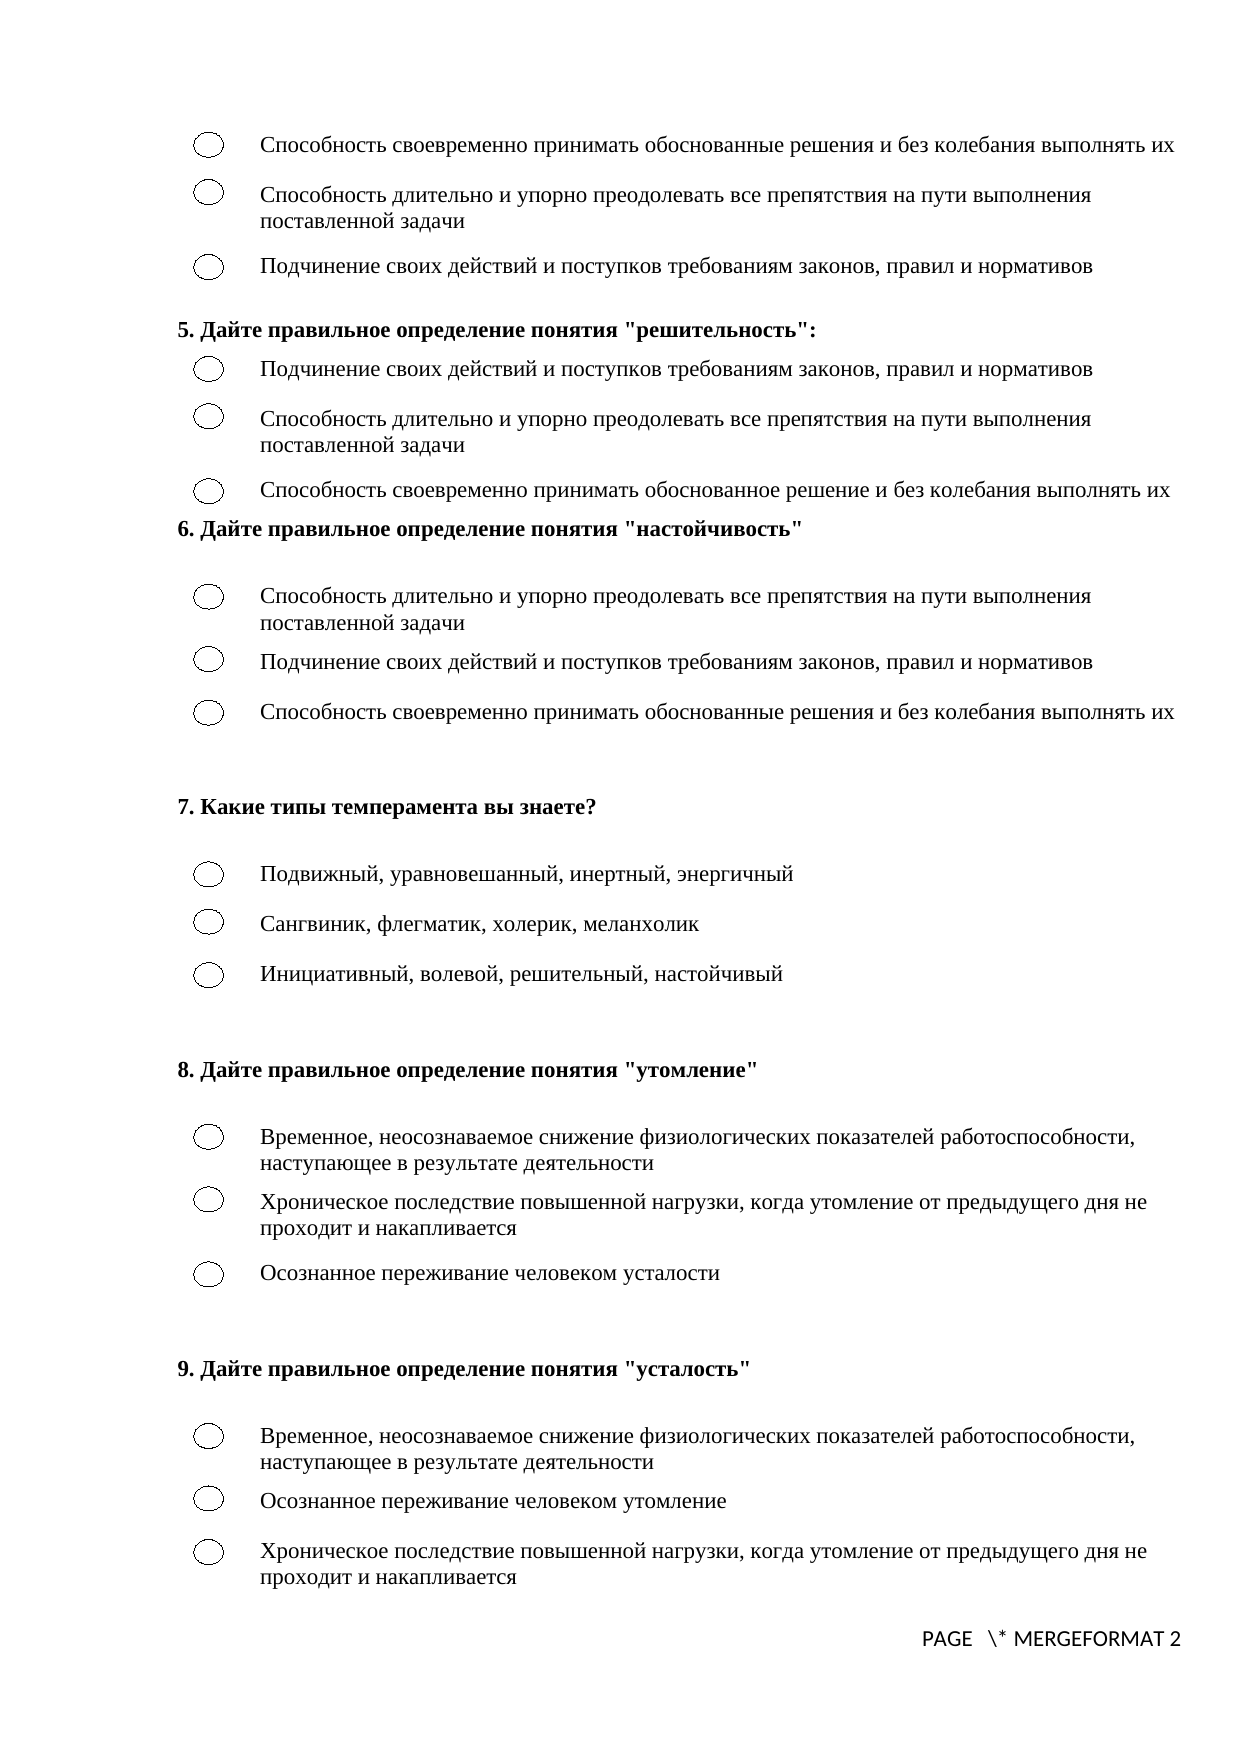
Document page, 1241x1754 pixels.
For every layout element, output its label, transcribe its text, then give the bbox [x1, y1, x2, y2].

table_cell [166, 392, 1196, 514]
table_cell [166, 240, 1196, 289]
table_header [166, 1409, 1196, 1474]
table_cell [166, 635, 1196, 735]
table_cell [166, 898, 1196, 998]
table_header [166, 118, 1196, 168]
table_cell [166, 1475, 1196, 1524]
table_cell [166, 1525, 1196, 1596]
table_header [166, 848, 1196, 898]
text 6. Дайте правильное определение понятия "настойчивость" [177, 514, 1181, 542]
text 8. Дайте правильное определение понятия "утомление" [177, 1054, 1181, 1082]
text 5. Дайте правильное определение понятия "решительность": [177, 316, 1181, 342]
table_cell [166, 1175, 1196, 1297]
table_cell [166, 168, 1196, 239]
text 7. Какие типы темперамента вы знаете? [177, 791, 1181, 819]
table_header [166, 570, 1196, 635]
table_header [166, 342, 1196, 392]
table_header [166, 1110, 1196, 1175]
text 9. Дайте правильное определение понятия "усталость" [177, 1353, 1181, 1381]
